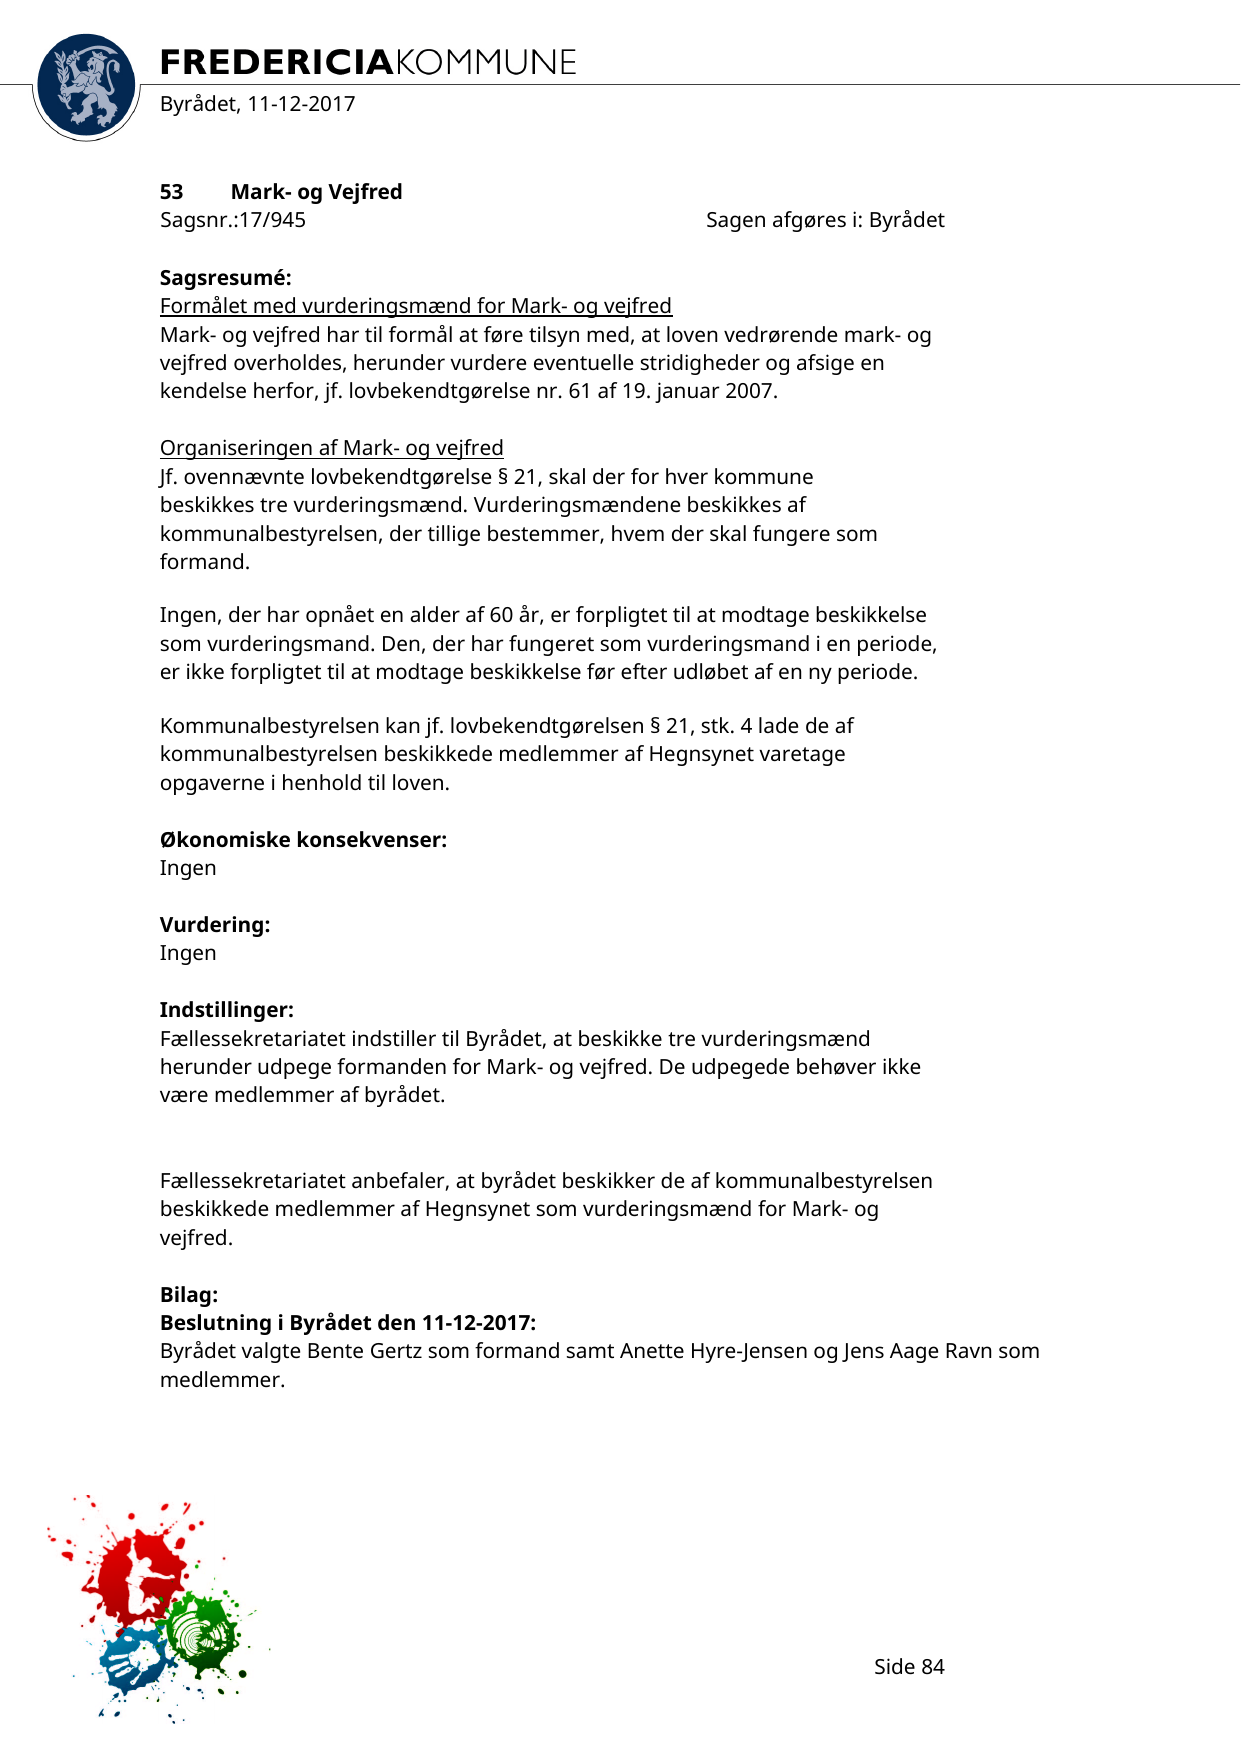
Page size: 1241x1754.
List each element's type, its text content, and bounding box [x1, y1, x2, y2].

table_header Sagen afgøres i: Byrådet [356, 206, 945, 234]
picture [47, 1495, 271, 1724]
title Vurdering: [159, 910, 945, 938]
table_header Sagsnr.:17/945 [160, 206, 356, 234]
picture [0, 23, 1241, 147]
text Fællessekretariatet anbefaler, at byrådet beskikker de af kommunalbestyrelsen beskikkede medlemmer af Hegnsynet som vurderingsmænd for Mark- og vejfred. [159, 1166, 945, 1251]
subtitle 53 Mark- og Vejfred [159, 177, 945, 206]
text Ingen [159, 938, 945, 967]
text Ingen [159, 853, 945, 882]
text Organiseringen af Mark- og vejfred Jf. ovennævnte lovbekendtgørelse § 21, skal der for hver kommune beskikkes tre vurderingsmænd. Vurderingsmændene beskikkes af kommunalbestyrelsen, der tillige bestemmer, hvem der skal fungere som formand. [159, 433, 945, 576]
title Beslutning i Byrådet den 11-12-2017: [159, 1308, 945, 1337]
text Formålet med vurderingsmænd for Mark- og vejfred Mark- og vejfred har til formål at føre tilsyn med, at loven vedrørende mark- og vejfred overholdes, herunder vurdere eventuelle stridigheder og afsige en kendelse herfor, jf. lovbekendtgørelse nr. 61 af 19. januar 2007. [159, 291, 945, 405]
text Ingen, der har opnået en alder af 60 år, er forpligtet til at modtage beskikkelse som vurderingsmand. Den, der har fungeret som vurderingsmand i en periode, er ikke forpligtet til at modtage beskikkelse før efter udløbet af en ny periode. [159, 601, 945, 686]
title Indstillinger: [159, 995, 945, 1024]
text Fællessekretariatet indstiller til Byrådet, at beskikke tre vurderingsmænd herunder udpege formanden for Mark- og vejfred. De udpegede behøver ikke være medlemmer af byrådet. [159, 1024, 945, 1109]
title Økonomiske konsekvenser: [159, 825, 945, 853]
title Sagsresumé: [159, 263, 945, 291]
text Byrådet valgte Bente Gertz som formand samt Anette Hyre-Jensen og Jens Aage Ravn som medlemmer. [159, 1337, 1119, 1393]
text Kommunalbestyrelsen kan jf. lovbekendtgørelsen § 21, stk. 4 lade de af kommunalbestyrelsen beskikkede medlemmer af Hegnsynet varetage opgaverne i henhold til loven. [159, 711, 945, 796]
title Bilag: [159, 1280, 945, 1308]
